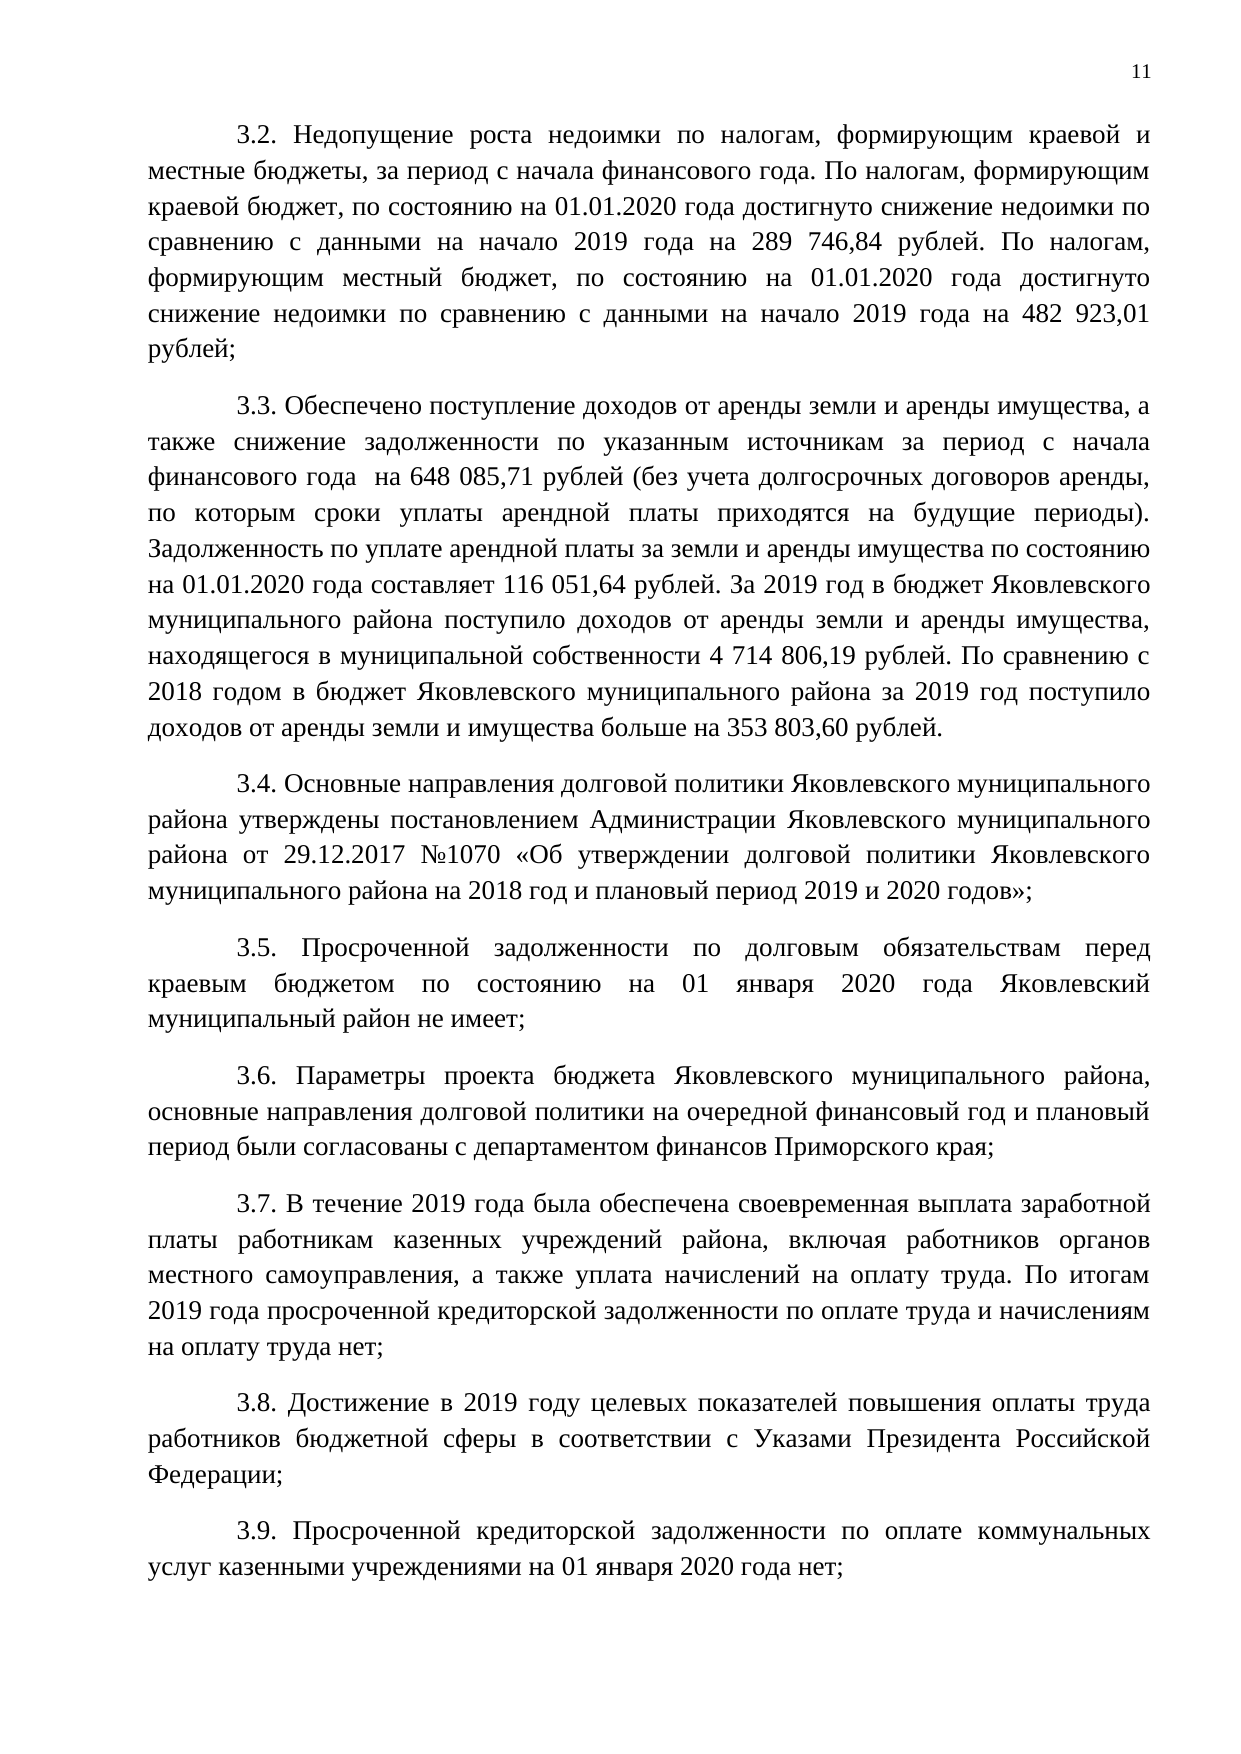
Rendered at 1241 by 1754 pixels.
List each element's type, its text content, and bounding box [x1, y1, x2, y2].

text 3.5. Просроченной задолженности по долговым обязательствам перед краевым бюджетом по состоянию на 01 января 2020 года Яковлевский муниципальный район не имеет; [148, 931, 1152, 1033]
text 3.8. Достижение в 2019 году целевых показателей повышения оплаты труда работников бюджетной сферы в соответствии с Указами Президента Российской Федерации; [148, 1386, 1152, 1489]
text 3.3. Обеспечено поступление доходов от аренды земли и аренды имущества, а также снижение задолженности по указанным источникам за период с начала финансового года на 648 085,71 рублей (без учета долгосрочных договоров аренды, по которым сроки уплаты арендной платы приходятся на будущие периоды). Задолженность по уплате арендной платы за земли и аренды имущества по состоянию на 01.01.2020 года составляет 116 051,64 рублей. За 2019 год в бюджет Яковлевского муниципального района поступило доходов от аренды земли и аренды имущества, находящегося в муниципальной собственности 4 714 806,19 рублей. По сравнению с 2018 годом в бюджет Яковлевского муниципального района за 2019 год поступило доходов от аренды земли и имущества больше на 353 803,60 рублей. [148, 389, 1152, 742]
text 3.9. Просроченной кредиторской задолженности по оплате коммунальных услуг казенными учреждениями на 01 января 2020 года нет; [148, 1514, 1152, 1581]
text 3.2. Недопущение роста недоимки по налогам, формирующим краевой и местные бюджеты, за период с начала финансового года. По налогам, формирующим краевой бюджет, по состоянию на 01.01.2020 года достигнуто снижение недоимки по сравнению с данными на начало 2019 года на 289 746,84 рублей. По налогам, формирующим местный бюджет, по состоянию на 01.01.2020 года достигнуто снижение недоимки по сравнению с данными на начало 2019 года на 482 923,01 рублей; [148, 118, 1152, 364]
text 3.6. Параметры проекта бюджета Яковлевского муниципального района, основные направления долговой политики на очередной финансовый год и плановый период были согласованы с департаментом финансов Приморского края; [148, 1059, 1152, 1162]
text 3.7. В течение 2019 года была обеспечена своевременная выплата заработной платы работникам казенных учреждений района, включая работников органов местного самоуправления, а также уплата начислений на оплату труда. По итогам 2019 года просроченной кредиторской задолженности по оплате труда и начислениям на оплату труда нет; [148, 1187, 1152, 1361]
text 3.4. Основные направления долговой политики Яковлевского муниципального района утверждены постановлением Администрации Яковлевского муниципального района от 29.12.2017 №1070 «Об утверждении долговой политики Яковлевского муниципального района на 2018 год и плановый период 2019 и 2020 годов»; [148, 767, 1152, 906]
